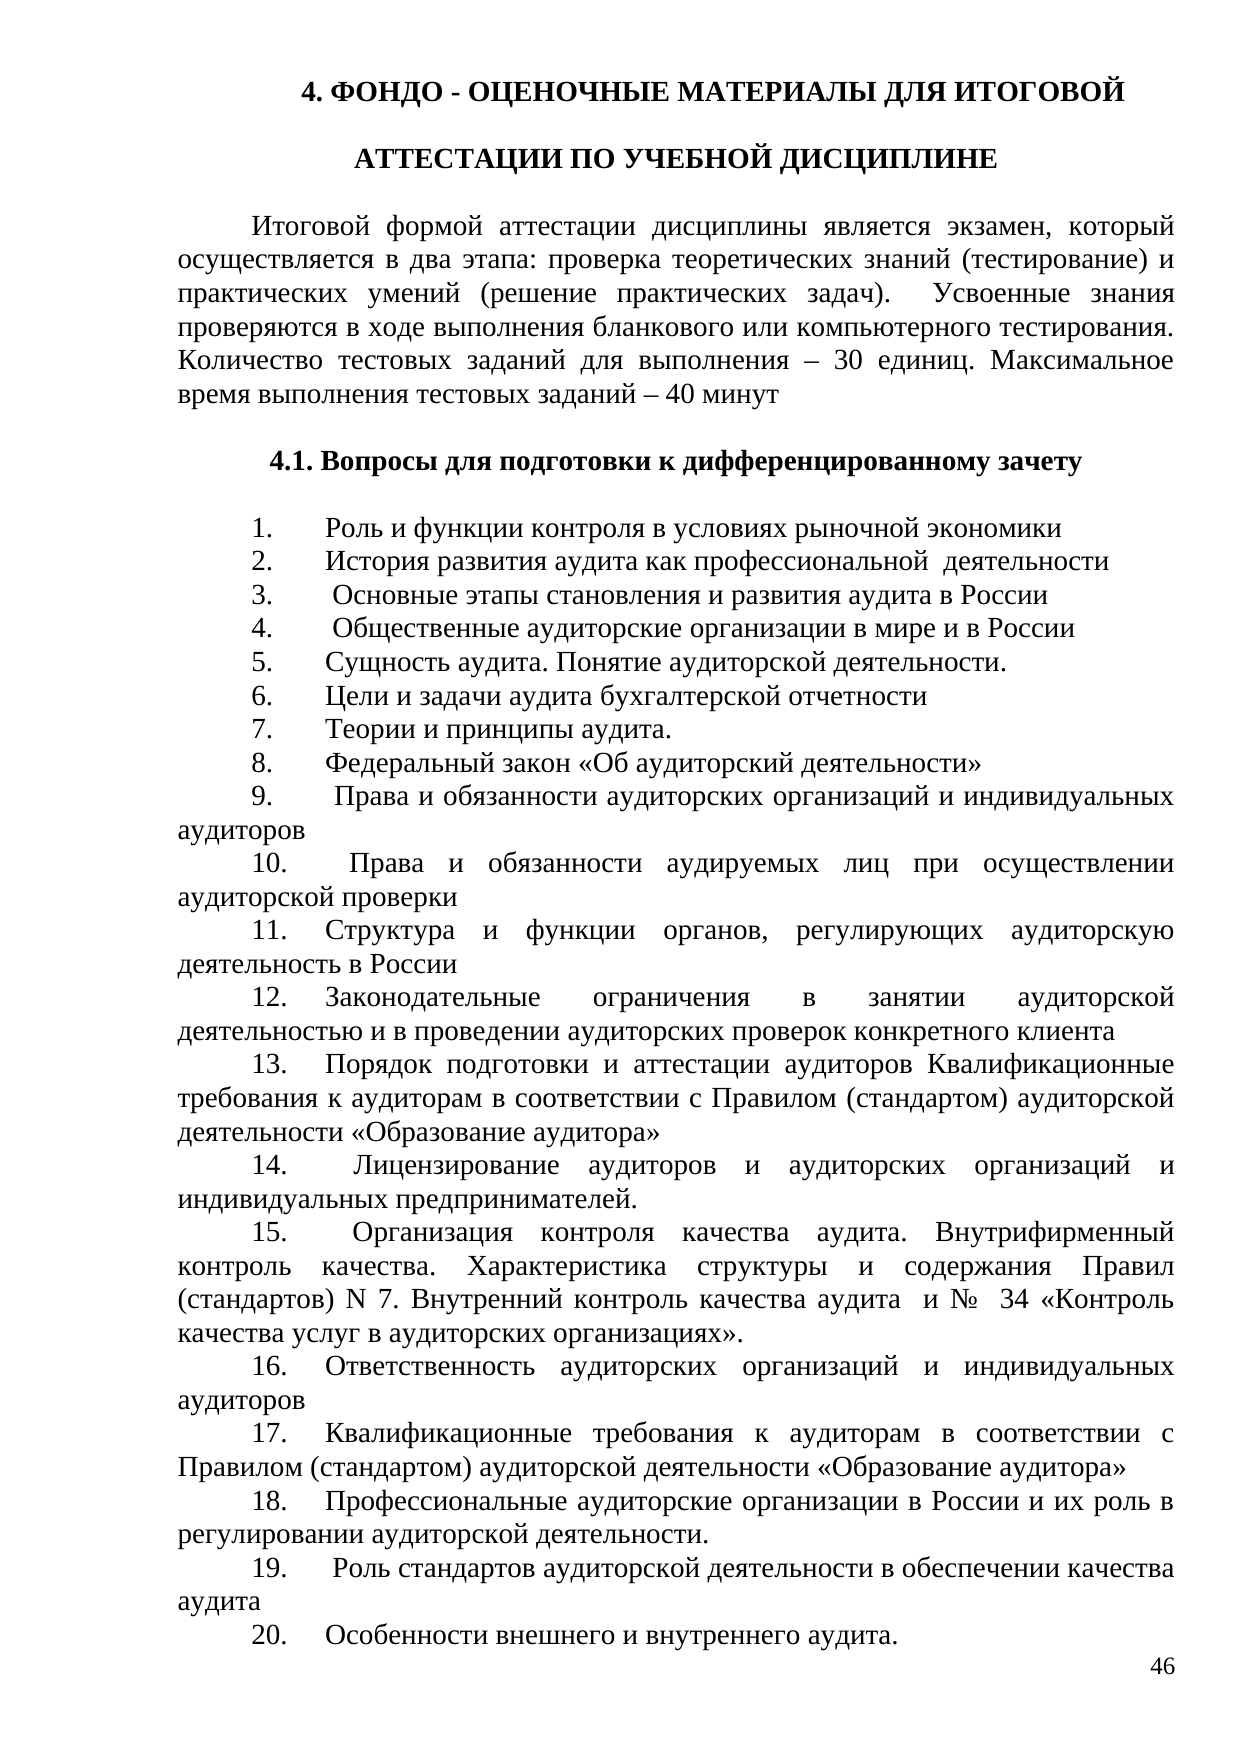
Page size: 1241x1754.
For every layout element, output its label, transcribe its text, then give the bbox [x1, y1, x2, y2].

list Организация контроля качества аудита. Внутрифирменный контроль качества. Характеристика структуры и содержания Правил (стандартов) N 7. Внутренний контроль качества аудита и № 34 «Контроль качества услуг в аудиторских организациях». [177, 1214, 1175, 1348]
list Цели и задачи аудита бухгалтерской отчетности [177, 678, 1175, 711]
list Сущность аудита. Понятие аудиторской деятельности. [177, 644, 1175, 678]
list Права и обязанности аудируемых лиц при осуществлении аудиторской проверки [177, 845, 1175, 912]
list Права и обязанности аудиторских организаций и индивидуальных аудиторов [177, 778, 1175, 845]
list Ответственность аудиторских организаций и индивидуальных аудиторов [177, 1348, 1175, 1416]
subtitle 4. фондо - оценочные материалы для итоговой аттестации по учебной дисциплине [177, 74, 1175, 174]
list Структура и функции органов, регулирующих аудиторскую деятельность в России [177, 912, 1175, 979]
list Основные этапы становления и развития аудита в России [177, 577, 1175, 611]
list Квалификационные требования к аудиторам в соответствии с Правилом (стандартом) аудиторской деятельности «Образование аудитора» [177, 1416, 1175, 1483]
list История развития аудита как профессиональной деятельности [177, 543, 1175, 577]
list Федеральный закон «Об аудиторский деятельности» [177, 745, 1175, 778]
list Порядок подготовки и аттестации аудиторов Квалификационные требования к аудиторам в соответствии с Правилом (стандартом) аудиторской деятельности «Образование аудитора» [177, 1047, 1175, 1147]
list Теории и принципы аудита. [177, 711, 1175, 745]
list Общественные аудиторские организации в мире и в России [177, 611, 1175, 644]
list Особенности внешнего и внутреннего аудита. [177, 1617, 1175, 1650]
list Роль стандартов аудиторской деятельности в обеспечении качества аудита [177, 1550, 1175, 1617]
list Профессиональные аудиторские организации в России и их роль в регулировании аудиторской деятельности. [177, 1483, 1175, 1550]
list Лицензирование аудиторов и аудиторских организаций и индивидуальных предпринимателей. [177, 1147, 1175, 1214]
text Итоговой формой аттестации дисциплины является экзамен, который осуществляется в два этапа: проверка теоретических знаний (тестирование) и практических умений (решение практических задач). Усвоенные знания проверяются в ходе выполнения бланкового или компьютерного тестирования. Количество тестовых заданий для выполнения – 30 единиц. Максимальное время выполнения тестовых заданий – 40 минут [177, 208, 1175, 409]
text 4.1. Вопросы для подготовки к дифференцированному зачету [177, 443, 1175, 476]
list Роль и функции контроля в условиях рыночной экономики [177, 510, 1175, 543]
list Законодательные ограничения в занятии аудиторской деятельностью и в проведении аудиторских проверок конкретного клиента [177, 979, 1175, 1047]
